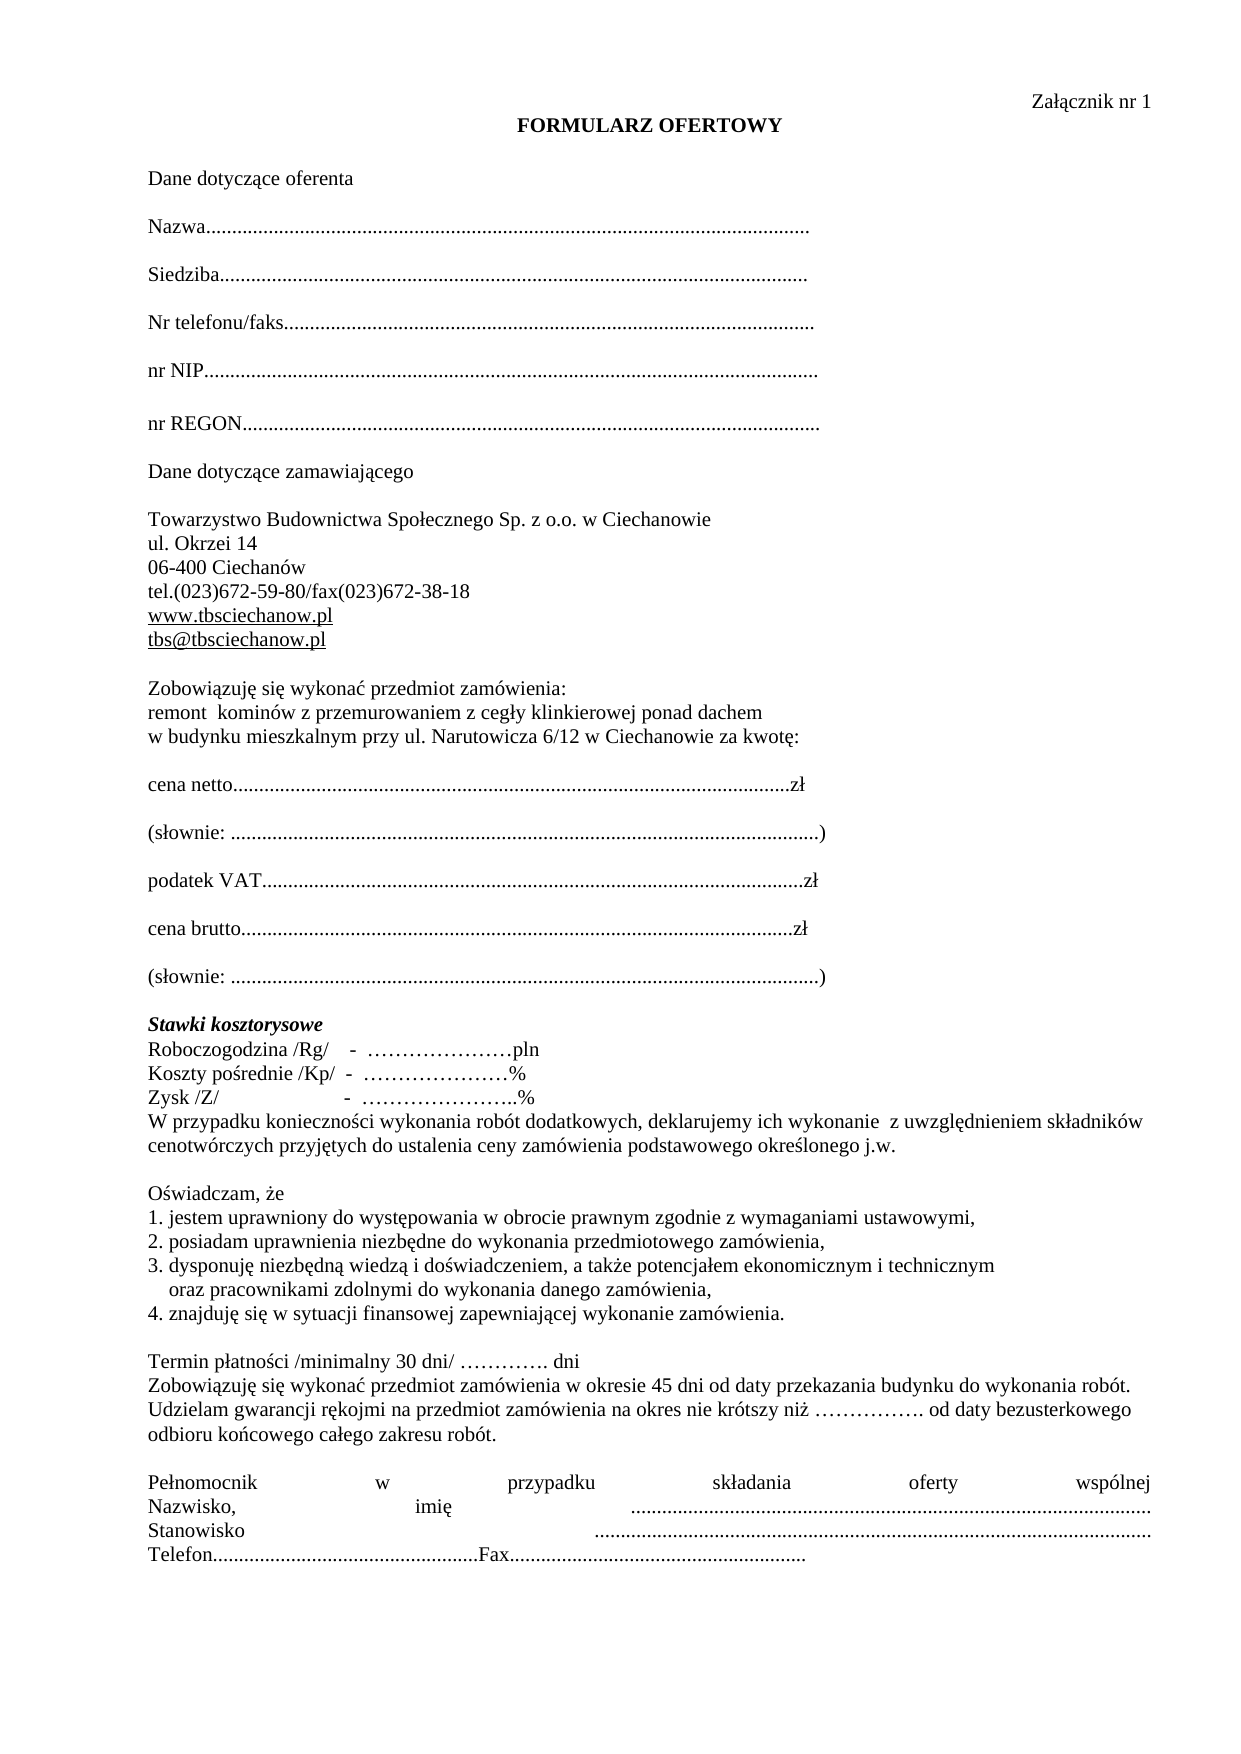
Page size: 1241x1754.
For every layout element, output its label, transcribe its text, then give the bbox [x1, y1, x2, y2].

text Siedziba................................................................................................................. [148, 262, 1152, 286]
text Dane dotyczące oferenta [148, 166, 1152, 189]
text ul. Okrzei 14 [148, 531, 1152, 555]
text Nazwa.................................................................................................................... [148, 214, 1152, 238]
text Koszty pośrednie /Kp/ - …………………% [148, 1061, 1152, 1084]
text Stawki kosztorysowe [148, 1012, 1152, 1036]
text oraz pracownikami zdolnymi do wykonania danego zamówienia, [148, 1277, 1152, 1301]
text 1. jestem uprawniony do występowania w obrocie prawnym zgodnie z wymaganiami ustawowymi, [148, 1205, 1152, 1229]
text W przypadku konieczności wykonania robót dodatkowych, deklarujemy ich wykonanie z uwzględnieniem składników cenotwórczych przyjętych do ustalenia ceny zamówienia podstawowego określonego j.w. [148, 1109, 1152, 1157]
text remont kominów z przemurowaniem z cegły klinkierowej ponad dachem [148, 699, 1152, 724]
text w budynku mieszkalnym przy ul. Narutowicza 6/12 w Ciechanowie za kwotę: [148, 724, 1152, 748]
text Pełnomocnik w przypadku składania oferty wspólnej Nazwisko, imię .................................................................................................... Stanowisko ........................................................................................................... Telefon...................................................Fax......................................................... [148, 1469, 1152, 1594]
text cena netto...........................................................................................................zł [148, 772, 1152, 796]
text (słownie: .................................................................................................................) [148, 820, 1152, 844]
text Dane dotyczące zamawiającego [148, 459, 1152, 483]
text Oświadczam, że [148, 1181, 1152, 1205]
text Zobowiązuję się wykonać przedmiot zamówienia w okresie 45 dni od daty przekazania budynku do wykonania robót. [148, 1373, 1152, 1397]
text FORMULARZ OFERTOWY [148, 113, 1152, 137]
text 4. znajduję się w sytuacji finansowej zapewniającej wykonanie zamówienia. [148, 1301, 1152, 1325]
text 3. dysponuję niezbędną wiedzą i doświadczeniem, a także potencjałem ekonomicznym i technicznym [148, 1253, 1152, 1277]
text Zobowiązuję się wykonać przedmiot zamówienia: [148, 676, 1152, 699]
text 2. posiadam uprawnienia niezbędne do wykonania przedmiotowego zamówienia, [148, 1229, 1152, 1253]
text Udzielam gwarancji rękojmi na przedmiot zamówienia na okres nie krótszy niż ……………. od daty bezusterkowego odbioru końcowego całego zakresu robót. [148, 1397, 1152, 1446]
text podatek VAT........................................................................................................zł [148, 868, 1152, 892]
text Termin płatności /minimalny 30 dni/ …………. dni [148, 1349, 1152, 1373]
text Towarzystwo Budownictwa Społecznego Sp. z o.o. w Ciechanowie [148, 507, 1152, 531]
text Załącznik nr 1 [148, 89, 1152, 113]
text cena brutto..........................................................................................................zł [148, 916, 1152, 940]
text (słownie: .................................................................................................................) [148, 964, 1152, 988]
text Roboczogodzina /Rg/ - …………………pln [148, 1036, 1152, 1061]
text Zysk /Z/ - …………………..% [148, 1084, 1152, 1109]
text Nr telefonu/faks...................................................................................................... [148, 310, 1152, 334]
text tbs@tbsciechanow.pl [148, 627, 1152, 651]
text 06-400 Ciechanów [148, 555, 1152, 579]
text www.tbsciechanow.pl [148, 603, 1152, 627]
text nr REGON............................................................................................................... [148, 411, 1152, 435]
text tel.(023)672-59-80/fax(023)672-38-18 [148, 579, 1152, 603]
text nr NIP...................................................................................................................... [148, 358, 1152, 382]
